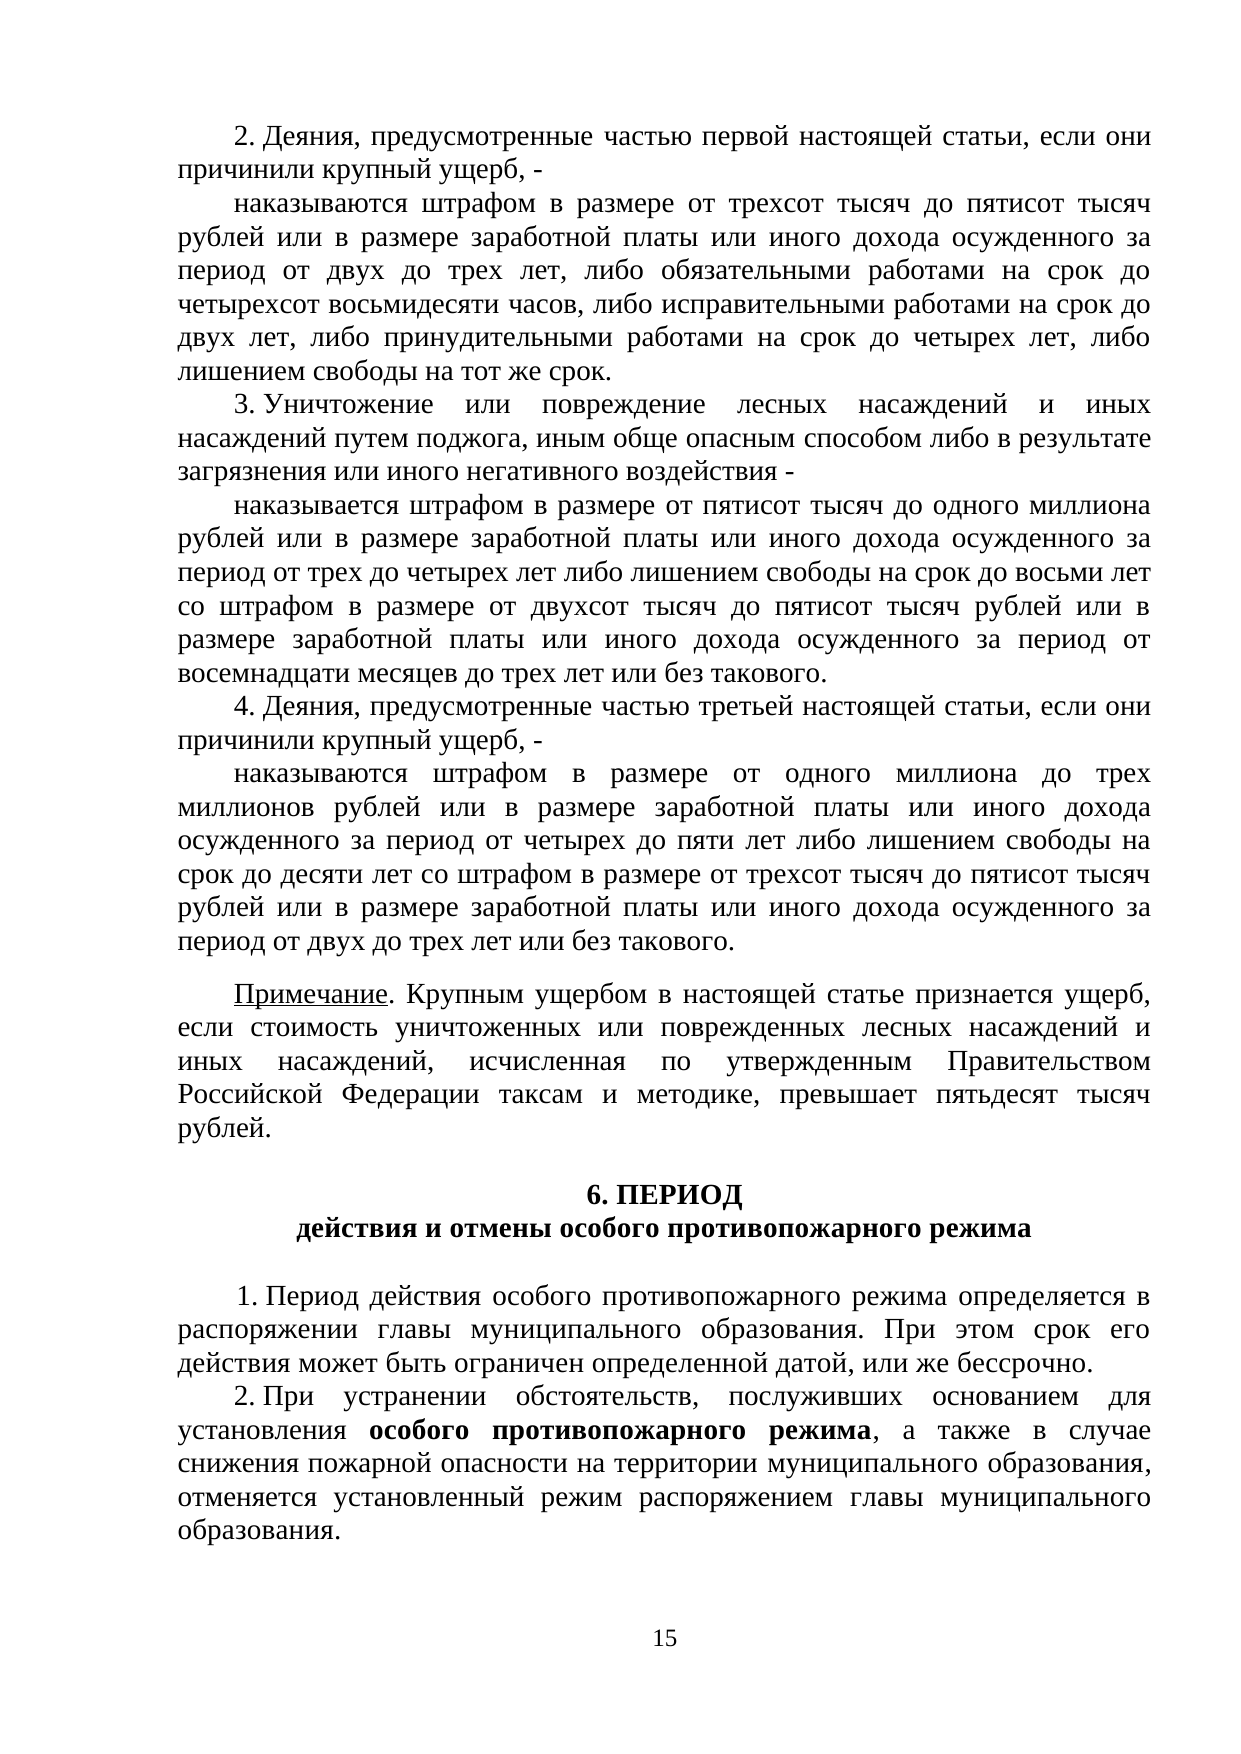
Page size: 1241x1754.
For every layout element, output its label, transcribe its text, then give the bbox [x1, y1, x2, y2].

text наказываются штрафом в размере от трехсот тысяч до пятисот тысяч рублей или в размере заработной платы или иного дохода осужденного за период от двух до трех лет, либо обязательными работами на срок до четырехсот восьмидесяти часов, либо исправительными работами на срок до двух лет, либо принудительными работами на срок до четырех лет, либо лишением свободы на тот же срок. [177, 185, 1152, 386]
text 1. Период действия особого противопожарного режима определяется в распоряжении главы муниципального образования. При этом срок его действия может быть ограничен определенной датой, или же бессрочно. [177, 1278, 1152, 1378]
text Примечание. Крупным ущербом в настоящей статье признается ущерб, если стоимость уничтоженных или поврежденных лесных насаждений и иных насаждений, исчисленная по утвержденным Правительством Российской Федерации таксам и методике, превышает пятьдесят тысяч рублей. [177, 976, 1152, 1143]
text наказывается штрафом в размере от пятисот тысяч до одного миллиона рублей или в размере заработной платы или иного дохода осужденного за период от трех до четырех лет либо лишением свободы на срок до восьми лет со штрафом в размере от двухсот тысяч до пятисот тысяч рублей или в размере заработной платы или иного дохода осужденного за период от восемнадцати месяцев до трех лет или без такового. [177, 487, 1152, 688]
text 2. При устранении обстоятельств, послуживших основанием для установления особого противопожарного режима, а также в случае снижения пожарной опасности на территории муниципального образования, отменяется установленный режим распоряжением главы муниципального образования. [177, 1378, 1152, 1546]
text наказываются штрафом в размере от одного миллиона до трех миллионов рублей или в размере заработной платы или иного дохода осужденного за период от четырех до пяти лет либо лишением свободы на срок до десяти лет со штрафом в размере от трехсот тысяч до пятисот тысяч рублей или в размере заработной платы или иного дохода осужденного за период от двух до трех лет или без такового. [177, 755, 1152, 957]
text 2. Деяния, предусмотренные частью первой настоящей статьи, если они причинили крупный ущерб, - [177, 118, 1152, 185]
text 4. Деяния, предусмотренные частью третьей настоящей статьи, если они причинили крупный ущерб, - [177, 688, 1152, 755]
text 6. ПЕРИОД [177, 1177, 1152, 1211]
text действия и отмены особого противопожарного режима [177, 1211, 1152, 1244]
text 3. Уничтожение или повреждение лесных насаждений и иных насаждений путем поджога, иным обще опасным способом либо в результате загрязнения или иного негативного воздействия - [177, 386, 1152, 487]
